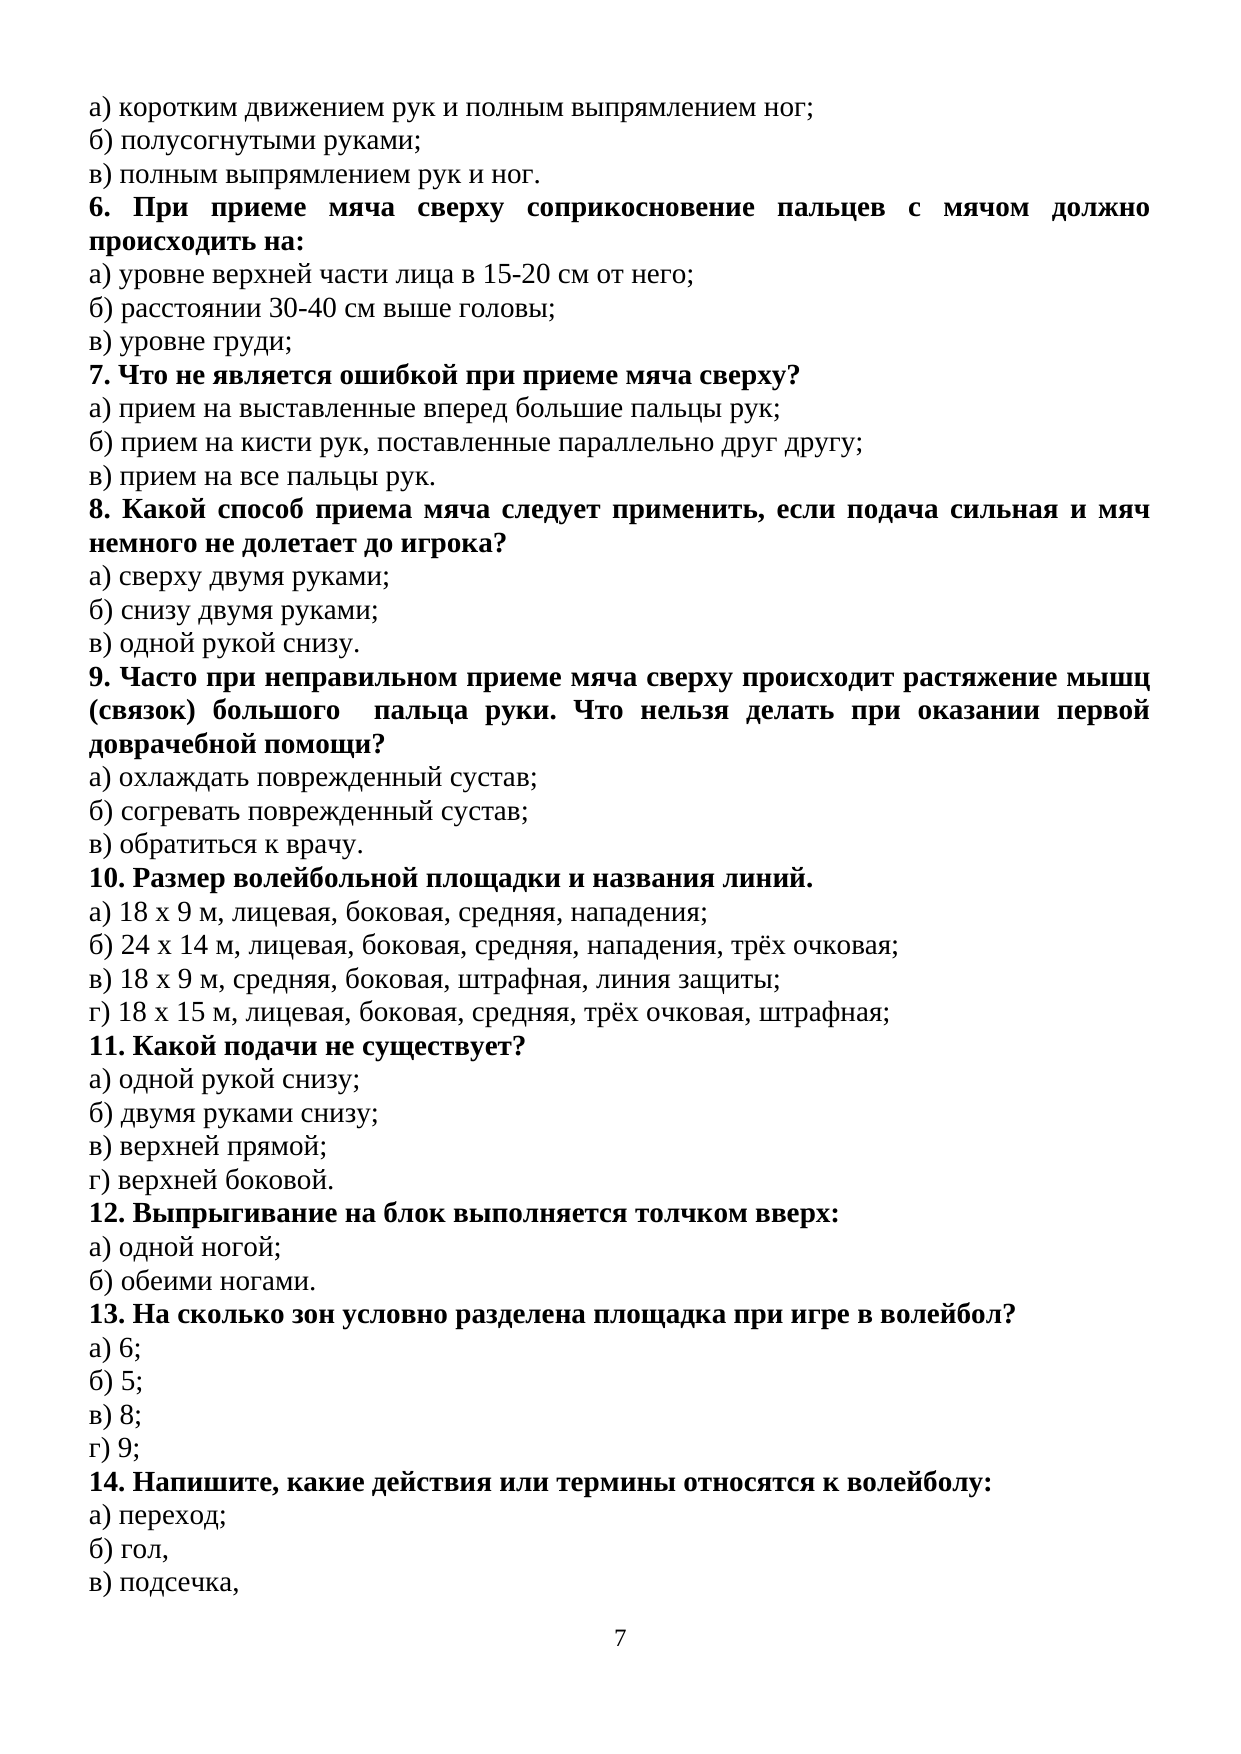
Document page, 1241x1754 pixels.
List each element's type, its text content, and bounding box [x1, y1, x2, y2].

text б) гол, [89, 1531, 1152, 1564]
text б) обеими ногами. [89, 1263, 1152, 1296]
text в) прием на все пальцы рук. [89, 458, 1152, 491]
text в) одной рукой снизу. [89, 625, 1152, 659]
text в) 8; [89, 1397, 1152, 1430]
text б) 5; [89, 1363, 1152, 1397]
text б) согревать поврежденный сустав; [89, 793, 1152, 827]
text в) 18 х 9 м, средняя, боковая, штрафная, линия защиты; [89, 961, 1152, 994]
text 6. При приеме мяча сверху соприкосновение пальцев с мячом должно происходить на: [89, 189, 1152, 256]
text а) 6; [89, 1330, 1152, 1363]
text 7. Что не является ошибкой при приеме мяча сверху? [89, 357, 1152, 391]
text б) двумя руками снизу; [89, 1095, 1152, 1128]
text в) верхней прямой; [89, 1128, 1152, 1162]
text 11. Какой подачи не существует? [89, 1028, 1152, 1061]
text в) уровне груди; [89, 323, 1152, 357]
text а) сверху двумя руками; [89, 558, 1152, 592]
text а) прием на выставленные вперед большие пальцы рук; [89, 391, 1152, 424]
text б) прием на кисти рук, поставленные параллельно друг другу; [89, 424, 1152, 458]
text 13. На сколько зон условно разделена площадка при игре в волейбол? [89, 1296, 1152, 1330]
text в) полным выпрямлением рук и ног. [89, 156, 1152, 189]
text б) полусогнутыми руками; [89, 122, 1152, 156]
text в) обратиться к врачу. [89, 827, 1152, 860]
text 14. Напишите, какие действия или термины относятся к волейболу: [89, 1464, 1152, 1497]
text г) 9; [89, 1430, 1152, 1464]
text 10. Размер волейбольной площадки и названия линий. [89, 860, 1152, 894]
text а) коротким движением рук и полным выпрямлением ног; [89, 89, 1152, 122]
text 8. Какой способ приема мяча следует применить, если подача сильная и мяч немного не долетает до игрока? [89, 491, 1152, 558]
text а) охлаждать поврежденный сустав; [89, 759, 1152, 793]
text б) снизу двумя руками; [89, 592, 1152, 625]
text б) 24 х 14 м, лицевая, боковая, средняя, нападения, трёх очковая; [89, 927, 1152, 961]
text а) 18 х 9 м, лицевая, боковая, средняя, нападения; [89, 894, 1152, 927]
text 12. Выпрыгивание на блок выполняется толчком вверх: [89, 1196, 1152, 1229]
text а) одной рукой снизу; [89, 1061, 1152, 1095]
text 9. Часто при неправильном приеме мяча сверху происходит растяжение мышц (связок) большого пальца руки. Что нельзя делать при оказании первой доврачебной помощи? [89, 659, 1152, 759]
text г) 18 х 15 м, лицевая, боковая, средняя, трёх очковая, штрафная; [89, 994, 1152, 1028]
text г) верхней боковой. [89, 1162, 1152, 1196]
text б) расстоянии 30-40 см выше головы; [89, 290, 1152, 323]
text а) уровне верхней части лица в 15-20 см от него; [89, 256, 1152, 290]
text а) переход; [89, 1497, 1152, 1531]
text в) подсечка, [89, 1564, 1152, 1598]
text а) одной ногой; [89, 1229, 1152, 1263]
